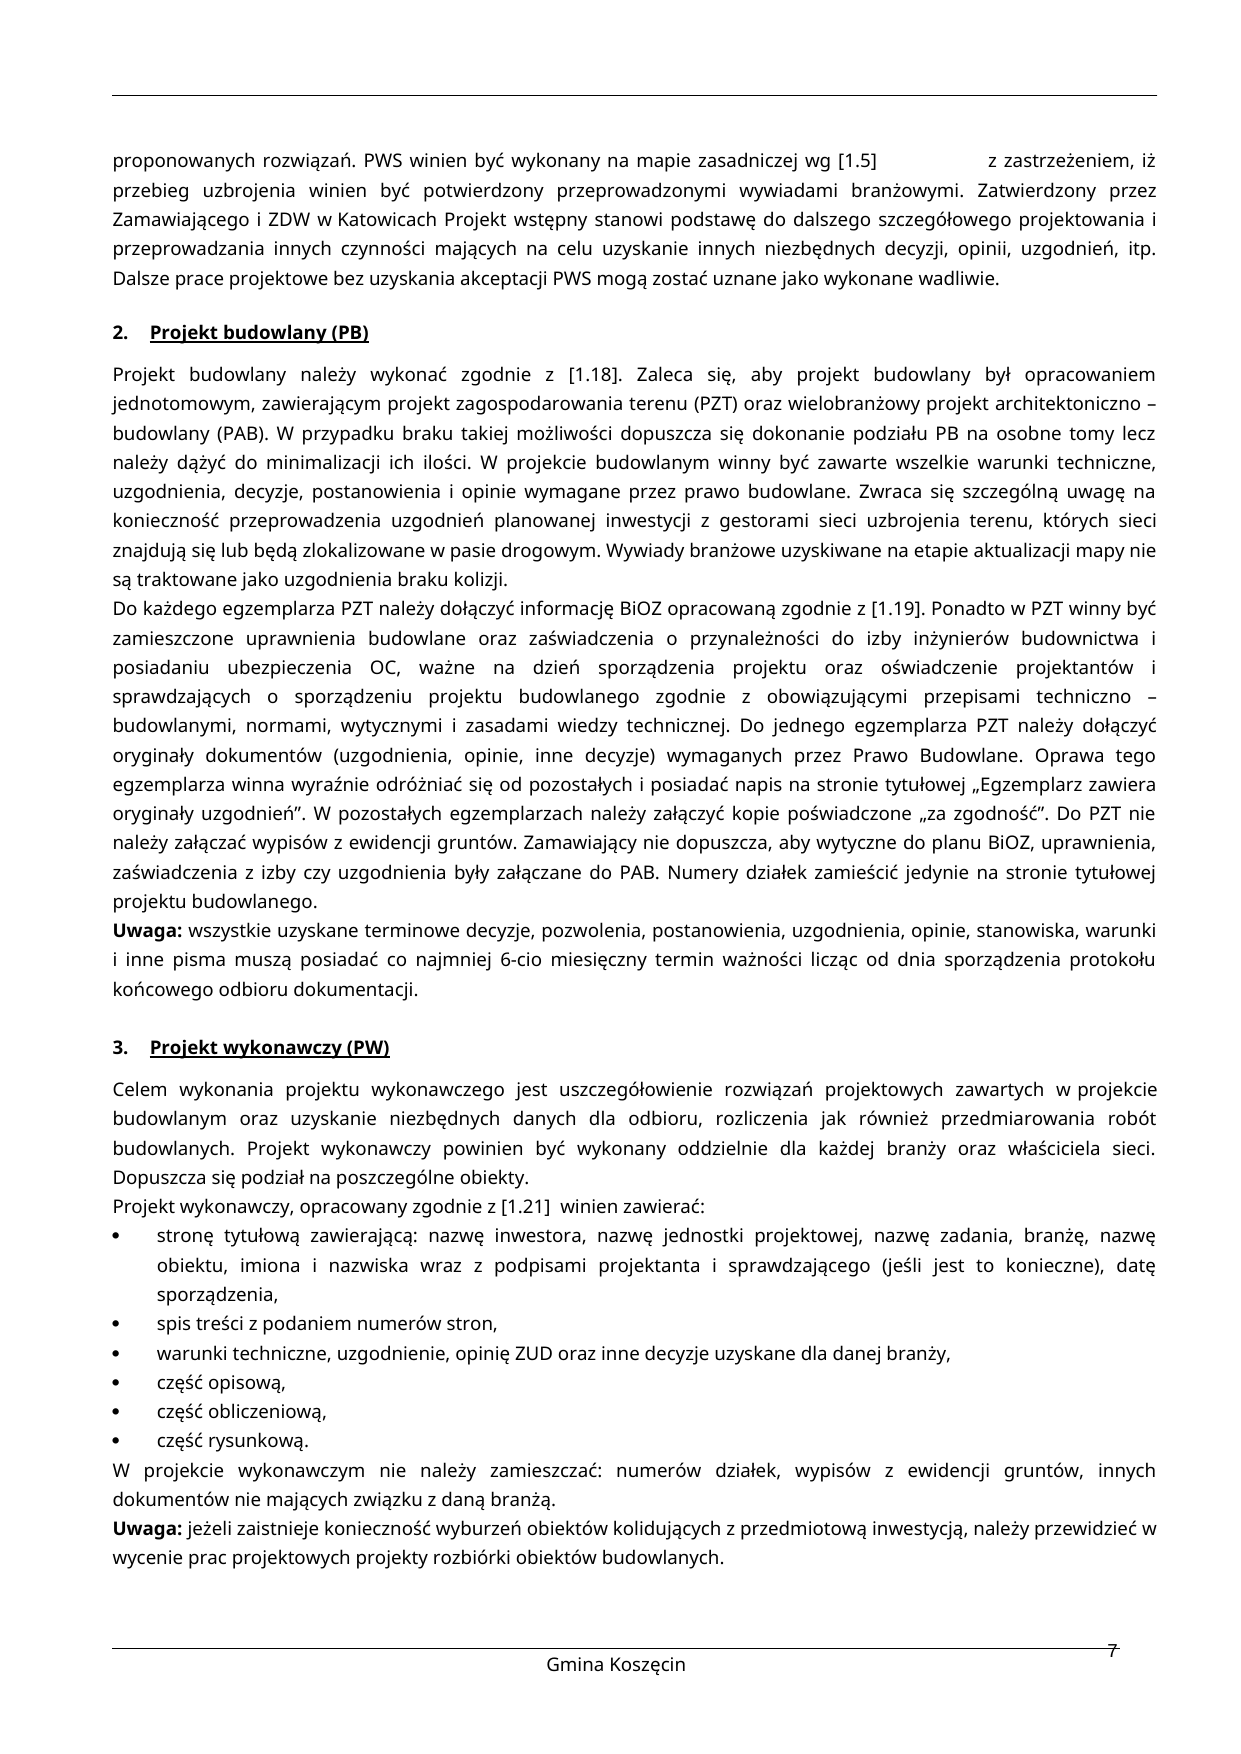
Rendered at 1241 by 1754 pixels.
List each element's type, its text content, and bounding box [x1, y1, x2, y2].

list część obliczeniową, [112, 1398, 1157, 1424]
list część opisową, [112, 1369, 1157, 1394]
list Projekt budowlany (PB) [112, 319, 1157, 345]
text Uwaga: jeżeli zaistnieje konieczność wyburzeń obiektów kolidujących z przedmiotową inwestycją, należy przewidzieć w wycenie prac projektowych projekty rozbiórki obiektów budowlanych. [112, 1515, 1157, 1570]
text W projekcie wykonawczym nie należy zamieszczać: numerów działek, wypisów z ewidencji gruntów, innych dokumentów nie mających związku z daną branżą. [112, 1457, 1157, 1512]
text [112, 148, 1157, 290]
list Projekt wykonawczy (PW) [112, 1034, 1157, 1060]
list część rysunkową. [112, 1428, 1157, 1453]
text Projekt wykonawczy, opracowany zgodnie z [1.21] winien zawierać: [112, 1193, 1157, 1219]
list stronę tytułową zawierającą: nazwę inwestora, nazwę jednostki projektowej, nazwę zadania, branżę, nazwę obiektu, imiona i nazwiska wraz z podpisami projektanta i sprawdzającego (jeśli jest to konieczne), datę sporządzenia, [112, 1223, 1157, 1307]
list spis treści z podaniem numerów stron, [112, 1311, 1157, 1336]
text Projekt budowlany należy wykonać zgodnie z [1.18]. Zaleca się, aby projekt budowlany był opracowaniem jednotomowym, zawierającym projekt zagospodarowania terenu (PZT) oraz wielobranżowy projekt architektoniczno – budowlany (PAB). W przypadku braku takiej możliwości dopuszcza się dokonanie podziału PB na osobne tomy lecz należy dążyć do minimalizacji ich ilości. W projekcie budowlanym winny być zawarte wszelkie warunki techniczne, uzgodnienia, decyzje, postanowienia i opinie wymagane przez prawo budowlane. Zwraca się szczególną uwagę na konieczność przeprowadzenia uzgodnień planowanej inwestycji z gestorami sieci uzbrojenia terenu, których sieci znajdują się lub będą zlokalizowane w pasie drogowym. Wywiady branżowe uzyskiwane na etapie aktualizacji mapy nie są traktowane jako uzgodnienia braku kolizji. [112, 361, 1157, 592]
list warunki techniczne, uzgodnienie, opinię ZUD oraz inne decyzje uzyskane dla danej branży, [112, 1340, 1157, 1365]
text Uwaga: wszystkie uzyskane terminowe decyzje, pozwolenia, postanowienia, uzgodnienia, opinie, stanowiska, warunki i inne pisma muszą posiadać co najmniej 6-cio miesięczny termin ważności licząc od dnia sporządzenia protokołu końcowego odbioru dokumentacji. [112, 917, 1157, 1002]
text Do każdego egzemplarza PZT należy dołączyć informację BiOZ opracowaną zgodnie z [1.19]. Ponadto w PZT winny być zamieszczone uprawnienia budowlane oraz zaświadczenia o przynależności do izby inżynierów budownictwa i posiadaniu ubezpieczenia OC, ważne na dzień sporządzenia projektu oraz oświadczenie projektantów i sprawdzających o sporządzeniu projektu budowlanego zgodnie z obowiązującymi przepisami techniczno – budowlanymi, normami, wytycznymi i zasadami wiedzy technicznej. Do jednego egzemplarza PZT należy dołączyć oryginały dokumentów (uzgodnienia, opinie, inne decyzje) wymaganych przez Prawo Budowlane. Oprawa tego egzemplarza winna wyraźnie odróżniać się od pozostałych i posiadać napis na stronie tytułowej „Egzemplarz zawiera oryginały uzgodnień”. W pozostałych egzemplarzach należy załączyć kopie poświadczone „za zgodność”. Do PZT nie należy załączać wypisów z ewidencji gruntów. Zamawiający nie dopuszcza, aby wytyczne do planu BiOZ, uprawnienia, zaświadczenia z izby czy uzgodnienia były załączane do PAB. Numery działek zamieścić jedynie na stronie tytułowej projektu budowlanego. [112, 596, 1157, 914]
text Celem wykonania projektu wykonawczego jest uszczegółowienie rozwiązań projektowych zawartych w projekcie budowlanym oraz uzyskanie niezbędnych danych dla odbioru, rozliczenia jak również przedmiarowania robót budowlanych. Projekt wykonawczy powinien być wykonany oddzielnie dla każdej branży oraz właściciela sieci. Dopuszcza się podział na poszczególne obiekty. [112, 1076, 1157, 1190]
